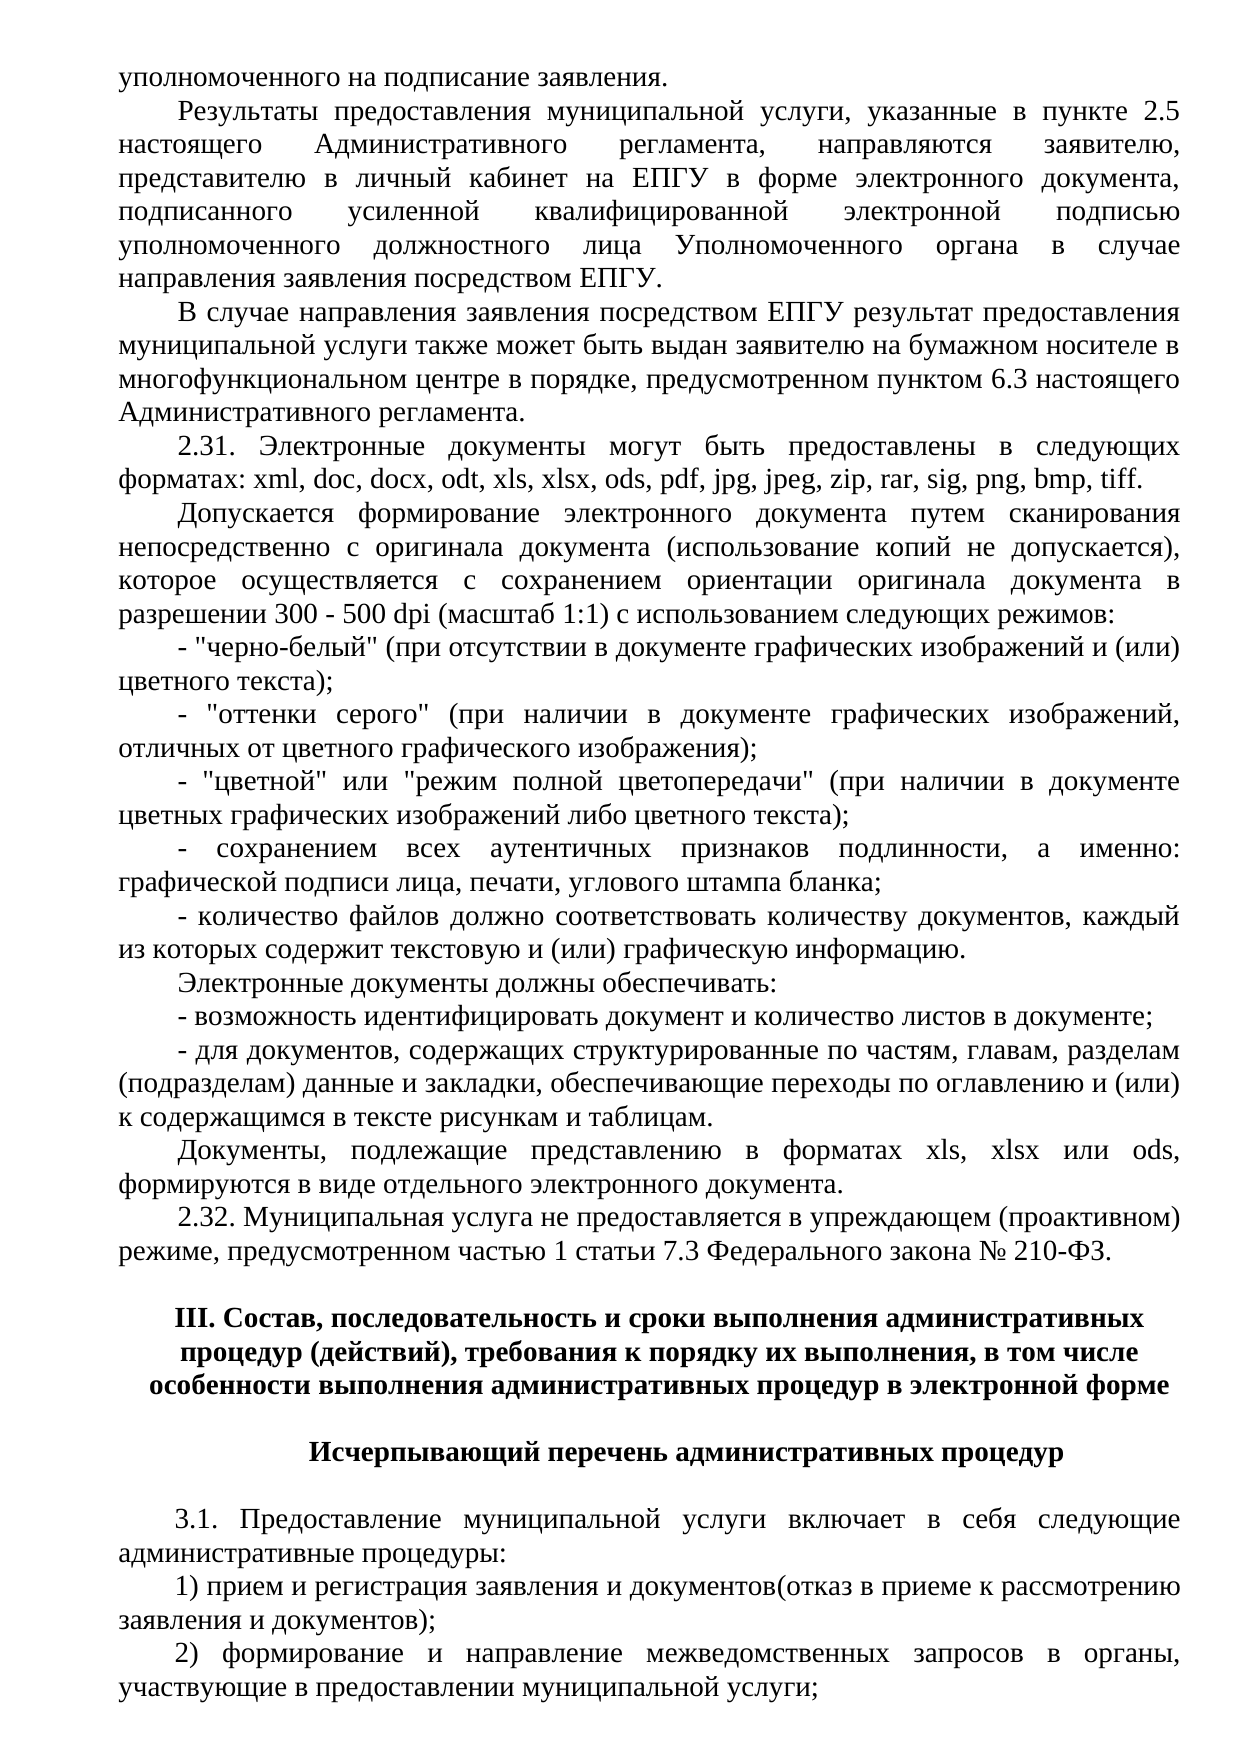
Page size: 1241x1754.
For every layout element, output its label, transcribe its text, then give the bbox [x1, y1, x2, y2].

text 2) формирование и направление межведомственных запросов в органы, участвующие в предоставлении муниципальной услуги; [118, 1636, 1181, 1703]
text - возможность идентифицировать документ и количество листов в документе; [118, 998, 1181, 1032]
text - "цветной" или "режим полной цветопередачи" (при наличии в документе цветных графических изображений либо цветного текста); [118, 763, 1181, 831]
text - количество файлов должно соответствовать количеству документов, каждый из которых содержит текстовую и (или) графическую информацию. [118, 898, 1181, 965]
text 3.1. Предоставление муниципальной услуги включает в себя следующие административные процедуры: [118, 1501, 1181, 1568]
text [118, 59, 1181, 93]
text - "черно-белый" (при отсутствии в документе графических изображений и (или) цветного текста); [118, 629, 1181, 696]
text - сохранением всех аутентичных признаков подлинности, а именно: графической подписи лица, печати, углового штампа бланка; [118, 831, 1181, 898]
text Допускается формирование электронного документа путем сканирования непосредственно с оригинала документа (использование копий не допускается), которое осуществляется с сохранением ориентации оригинала документа в разрешении 300 - 500 dpi (масштаб 1:1) с использованием следующих режимов: [118, 495, 1181, 629]
text Результаты предоставления муниципальной услуги, указанные в пункте 2.5 настоящего Административного регламента, направляются заявителю, представителю в личный кабинет на ЕПГУ в форме электронного документа, подписанного усиленной квалифицированной электронной подписью уполномоченного должностного лица Уполномоченного органа в случае направления заявления посредством ЕПГУ. [118, 93, 1181, 294]
text 2.32. Муниципальная услуга не предоставляется в упреждающем (проактивном) режиме, предусмотренном частью 1 статьи 7.3 Федерального закона № 210-ФЗ. [118, 1199, 1181, 1267]
text - "оттенки серого" (при наличии в документе графических изображений, отличных от цветного графического изображения); [118, 696, 1181, 763]
subtitle III. Состав, последовательность и сроки выполнения административных процедур (действий), требования к порядку их выполнения, в том числе особенности выполнения административных процедур в электронной форме [138, 1300, 1181, 1401]
text - для документов, содержащих структурированные по частям, главам, разделам (подразделам) данные и закладки, обеспечивающие переходы по оглавлению и (или) к содержащимся в тексте рисункам и таблицам. [118, 1032, 1181, 1132]
text 1) прием и регистрация заявления и документов(отказ в приеме к рассмотрению заявления и документов); [118, 1568, 1181, 1636]
text Электронные документы должны обеспечивать: [118, 965, 1181, 998]
text В случае направления заявления посредством ЕПГУ результат предоставления муниципальной услуги также может быть выдан заявителю на бумажном носителе в многофункциональном центре в порядке, предусмотренном пунктом 6.3 настоящего Административного регламента. [118, 294, 1181, 428]
text Исчерпывающий перечень административных процедур [118, 1434, 1181, 1468]
text Документы, подлежащие представлению в форматах xls, xlsx или ods, формируются в виде отдельного электронного документа. [118, 1132, 1181, 1199]
text 2.31. Электронные документы могут быть предоставлены в следующих форматах: xml, doc, docx, odt, xls, xlsx, ods, pdf, jpg, jpeg, zip, rar, sig, png, bmp, tiff. [118, 428, 1181, 495]
